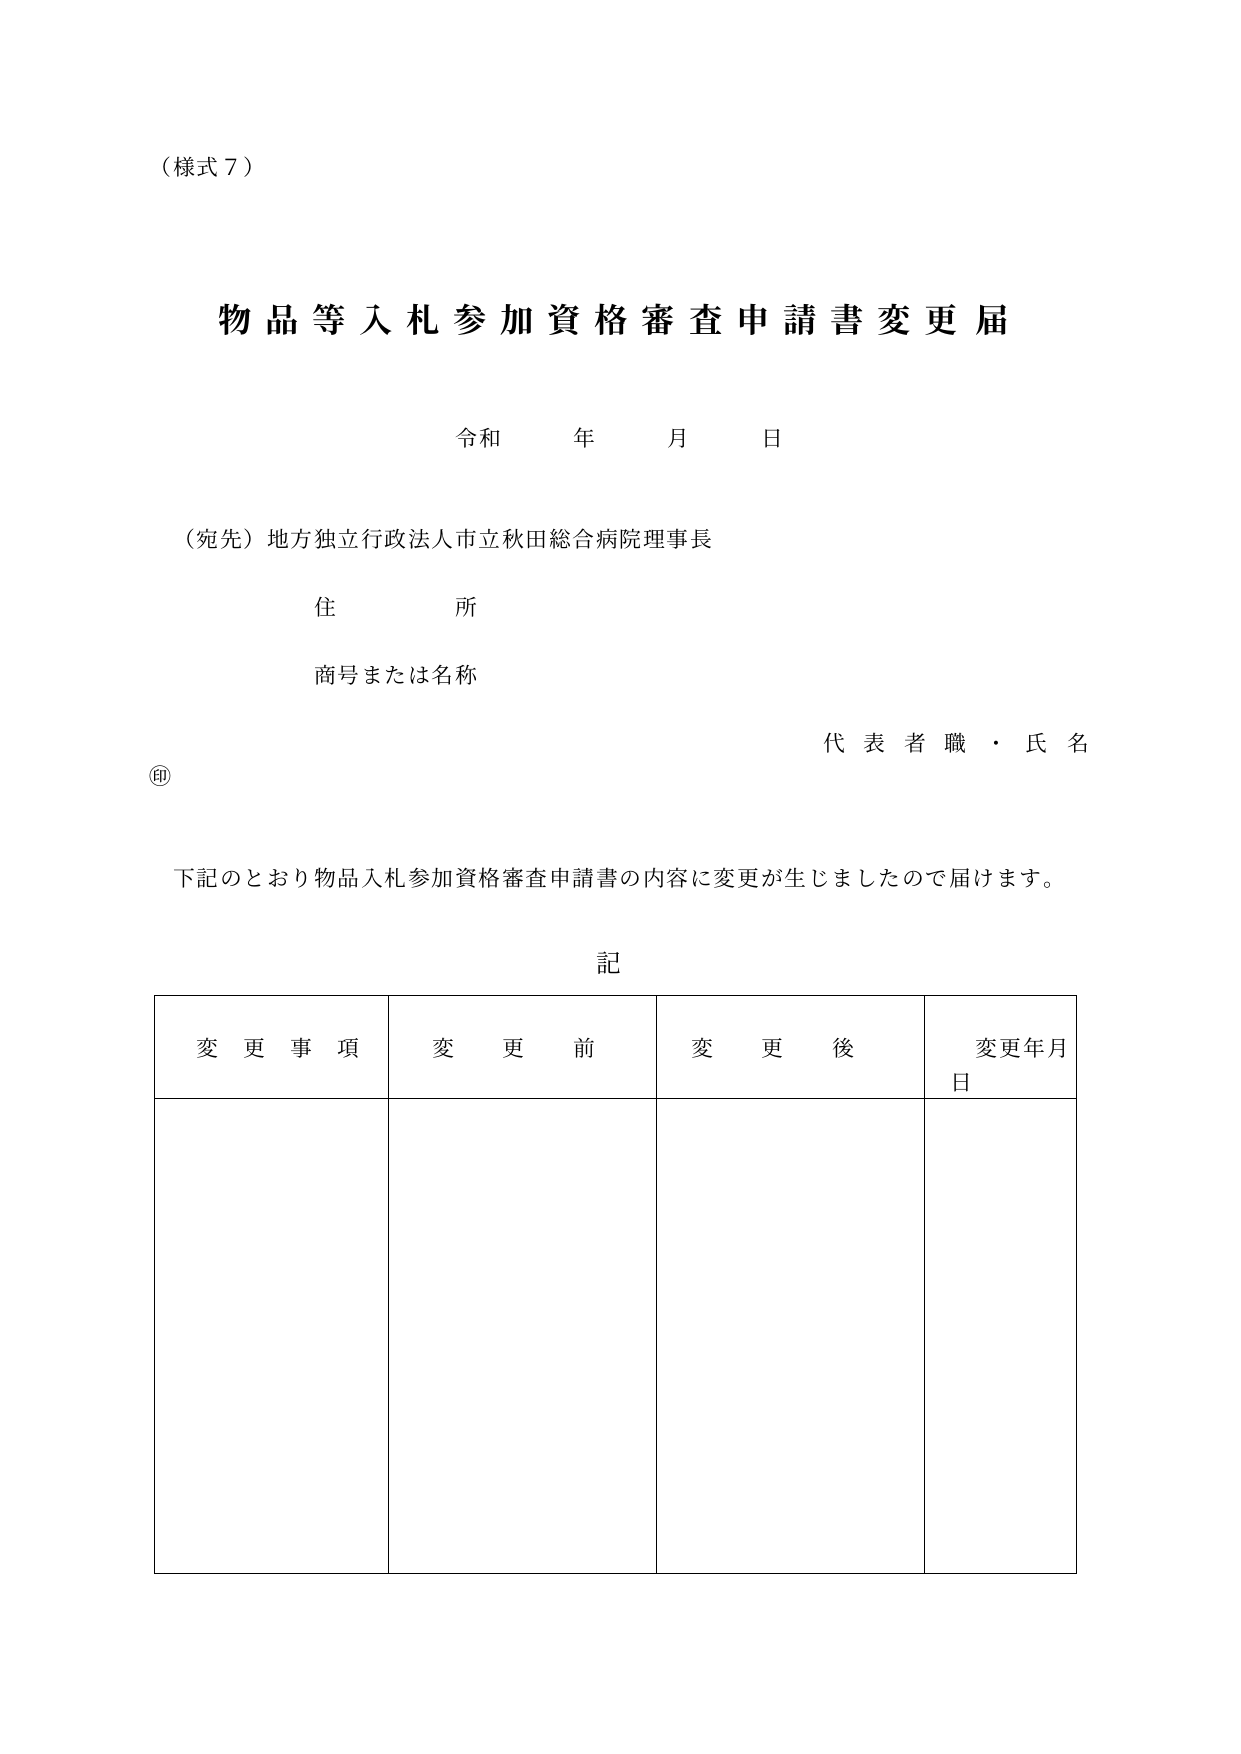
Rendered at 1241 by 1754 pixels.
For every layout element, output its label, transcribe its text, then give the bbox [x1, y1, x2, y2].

table_header 変 更 後 [657, 996, 924, 1098]
text （宛先）地方独立行政法人市立秋田総合病院理事長 [149, 521, 1091, 555]
table_header 変 更 前 [389, 996, 656, 1098]
text 下記のとおり物品入札参加資格審査申請書の内容に変更が生じましたので届けます。 [149, 860, 1091, 894]
table_cell [389, 1099, 656, 1573]
text 商号または名称 [149, 657, 1091, 691]
text 物品等入札参加資格審査申請書変更届 [149, 284, 1091, 352]
text 代表者職・氏名 ㊞ [149, 724, 1091, 792]
text 住 所 [149, 589, 1091, 623]
text 記 [149, 928, 1091, 995]
table_cell [925, 1099, 1076, 1573]
table_cell [657, 1099, 924, 1573]
text （様式７） [149, 149, 1091, 183]
table_cell [155, 1099, 388, 1573]
table_header 変更年月日 [925, 996, 1076, 1098]
table_header 変 更 事 項 [155, 996, 388, 1098]
text 令和 年 月 日 [149, 420, 1091, 454]
